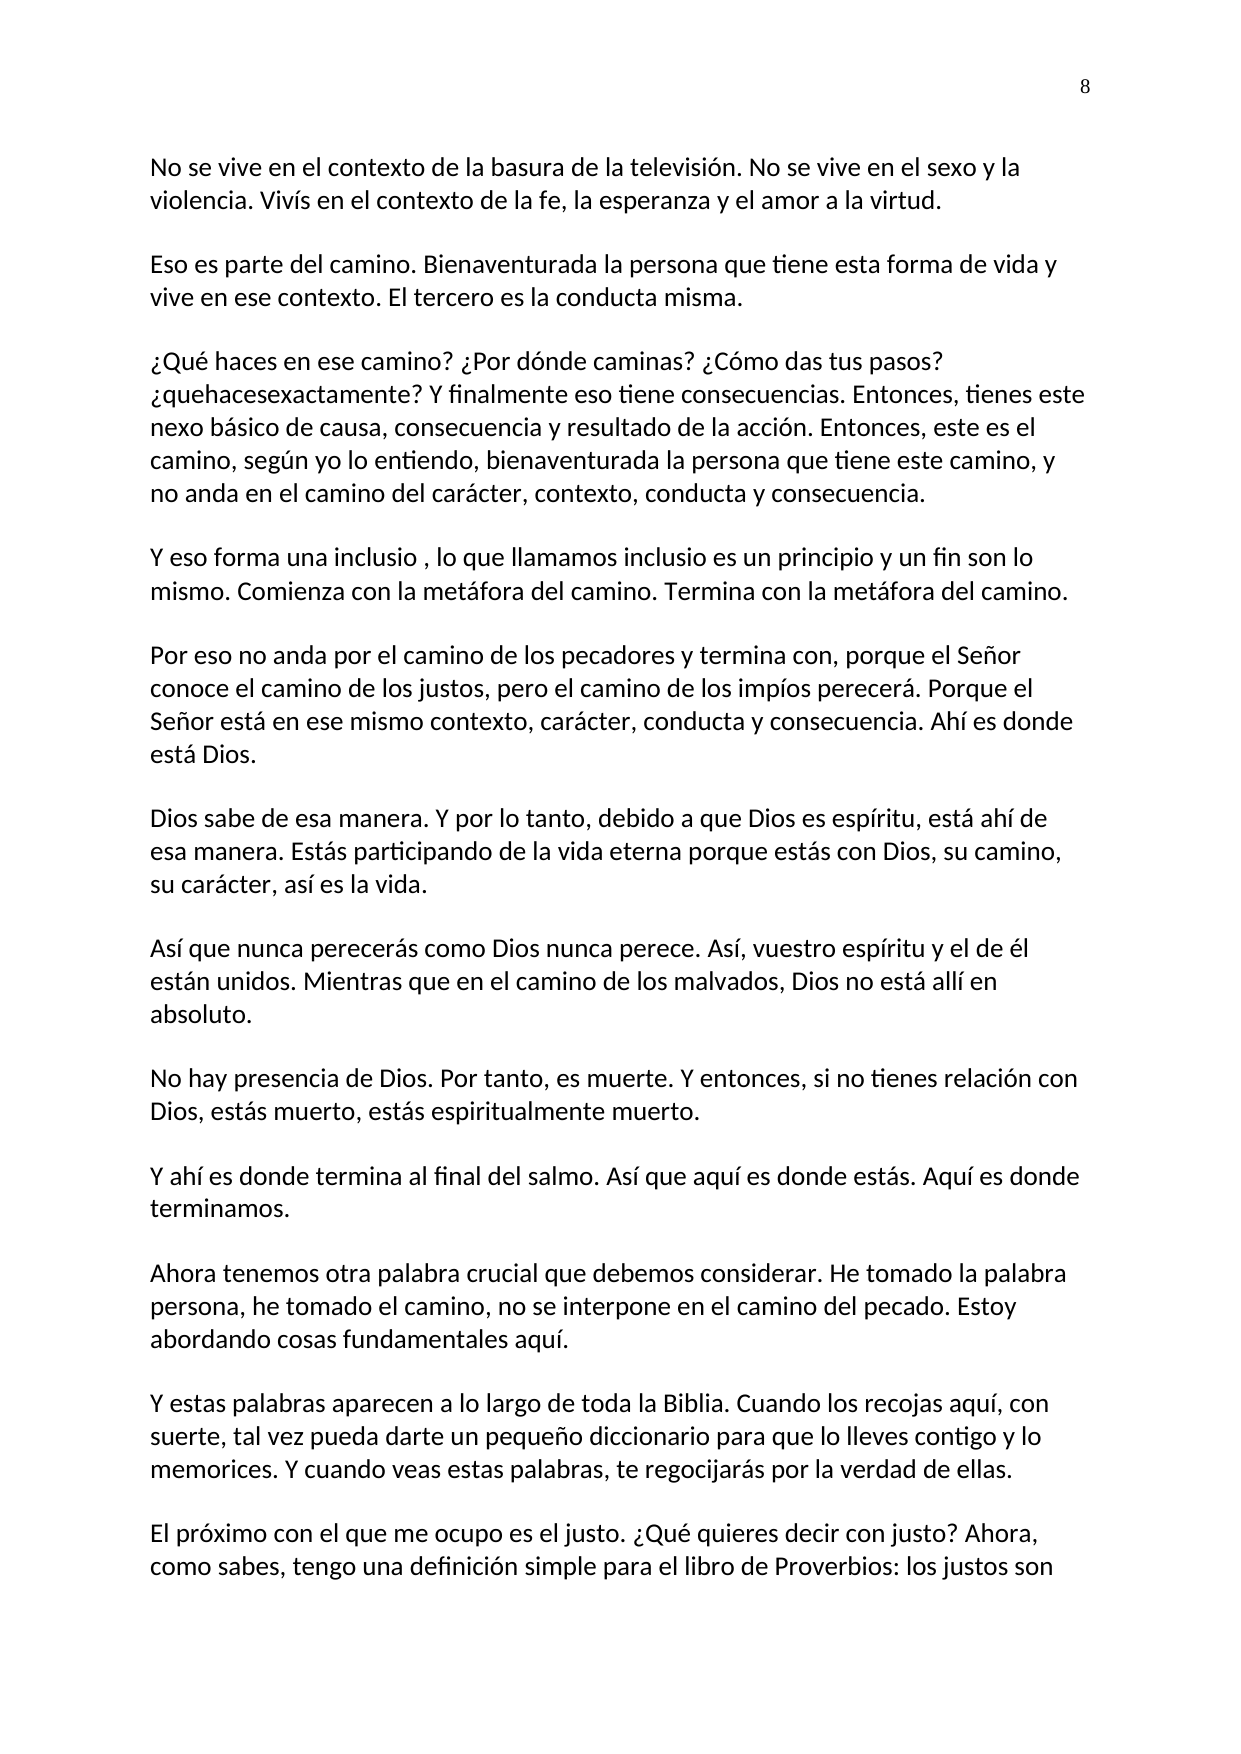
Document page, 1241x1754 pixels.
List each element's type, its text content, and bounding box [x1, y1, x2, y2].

text Y ahí es donde termina al final del salmo. Así que aquí es donde estás. Aquí es donde terminamos. [150, 1159, 1090, 1225]
text No hay presencia de Dios. Por tanto, es muerte. Y entonces, si no tienes relación con Dios, estás muerto, estás espiritualmente muerto. [150, 1061, 1090, 1127]
text Dios sabe de esa manera. Y por lo tanto, debido a que Dios es espíritu, está ahí de esa manera. Estás participando de la vida eterna porque estás con Dios, su camino, su carácter, así es la vida. [150, 801, 1090, 900]
text Eso es parte del camino. Bienaventurada la persona que tiene esta forma de vida y vive en ese contexto. El tercero es la conducta misma. [150, 247, 1090, 313]
text Así que nunca perecerás como Dios nunca perece. Así, vuestro espíritu y el de él están unidos. Mientras que en el camino de los malvados, Dios no está allí en absoluto. [150, 931, 1090, 1030]
text Por eso no anda por el camino de los pecadores y termina con, porque el Señor conoce el camino de los justos, pero el camino de los impíos perecerá. Porque el Señor está en ese mismo contexto, carácter, conducta y consecuencia. Ahí es donde está Dios. [150, 638, 1090, 770]
text ¿Qué haces en ese camino? ¿Por dónde caminas? ¿Cómo das tus pasos? ¿quehacesexactamente? Y finalmente eso tiene consecuencias. Entonces, tienes este nexo básico de causa, consecuencia y resultado de la acción. Entonces, este es el camino, según yo lo entiendo, bienaventurada la persona que tiene este camino, y no anda en el camino del carácter, contexto, conducta y consecuencia. [150, 344, 1090, 509]
text Y estas palabras aparecen a lo largo de toda la Biblia. Cuando los recojas aquí, con suerte, tal vez pueda darte un pequeño diccionario para que lo lleves contigo y lo memorices. Y cuando veas estas palabras, te regocijarás por la verdad de ellas. [150, 1386, 1090, 1485]
text No se vive en el contexto de la basura de la televisión. No se vive en el sexo y la violencia. Vivís en el contexto de la fe, la esperanza y el amor a la virtud. [150, 150, 1090, 216]
text Ahora tenemos otra palabra crucial que debemos considerar. He tomado la palabra persona, he tomado el camino, no se interpone en el camino del pecado. Estoy abordando cosas fundamentales aquí. [150, 1256, 1090, 1355]
text Y eso forma una inclusio , lo que llamamos inclusio es un principio y un fin son lo mismo. Comienza con la metáfora del camino. Termina con la metáfora del camino. [150, 541, 1090, 607]
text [150, 1516, 1090, 1582]
